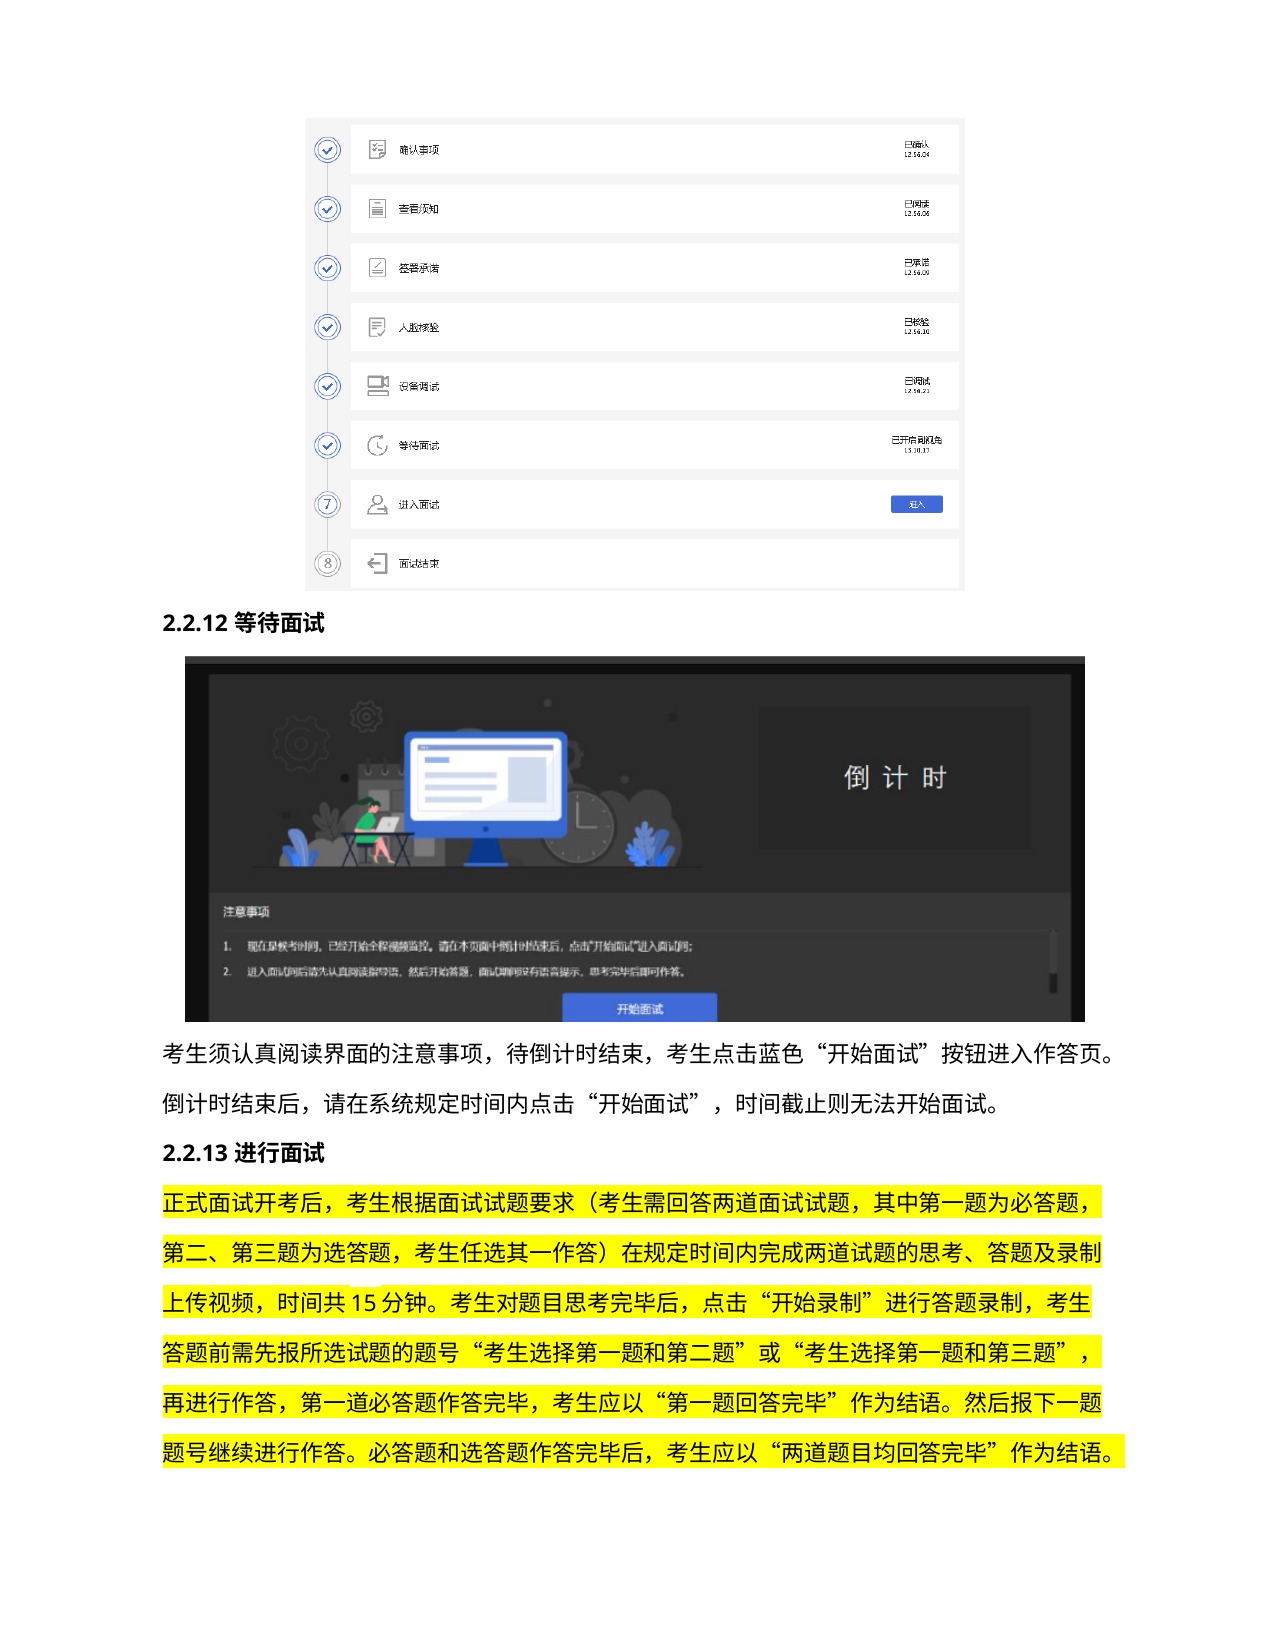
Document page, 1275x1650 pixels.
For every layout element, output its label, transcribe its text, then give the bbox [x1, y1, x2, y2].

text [162, 1185, 1107, 1468]
text 2.2.12 等待面试 [162, 604, 1107, 638]
picture [185, 654, 1085, 1022]
text 2.2.13 进行面试 [162, 1135, 1107, 1169]
text 考生须认真阅读界面的注意事项，待倒计时结束，考生点击蓝色“开始面试”按钮进入作答页。 [162, 1036, 1107, 1069]
text 倒计时结束后，请在系统规定时间内点击“开始面试”，时间截止则无法开始面试。 [162, 1086, 1107, 1119]
picture [305, 118, 965, 591]
